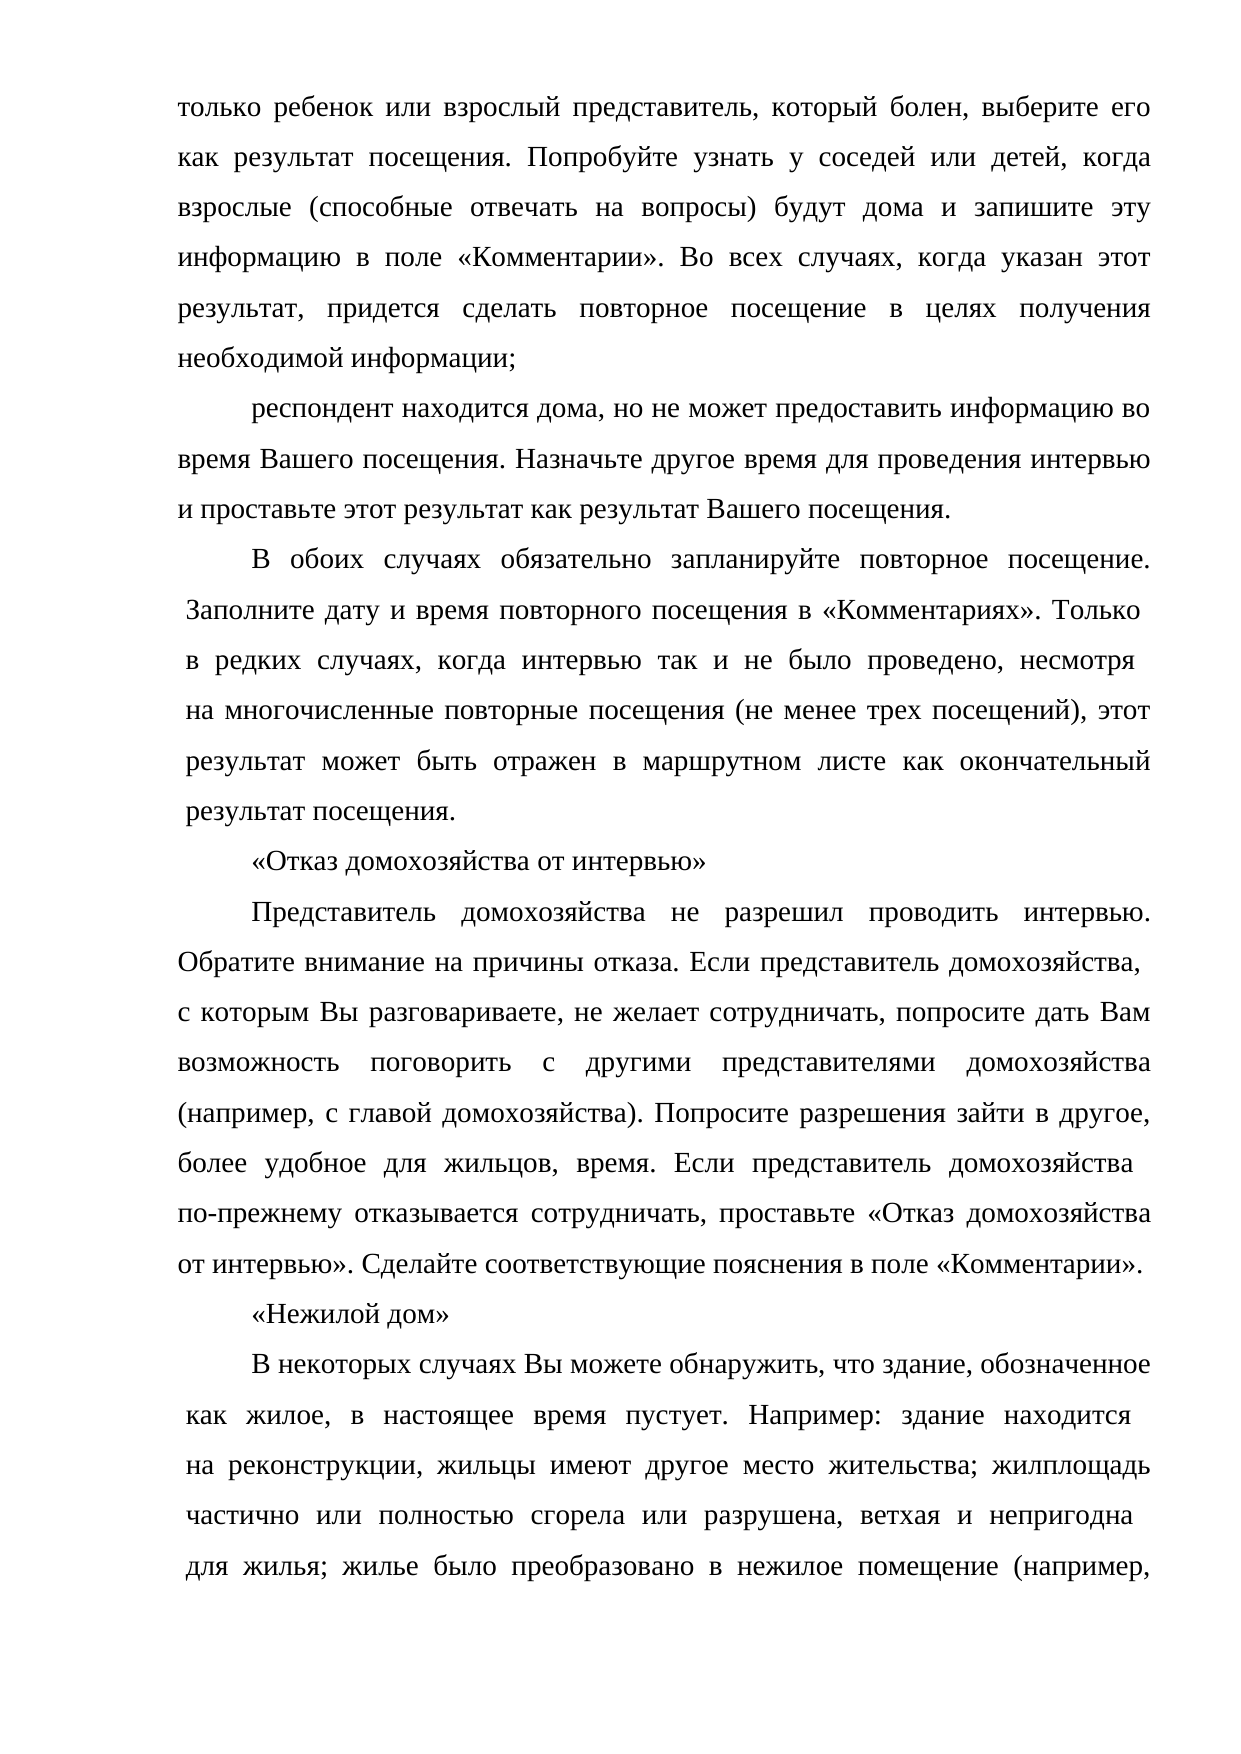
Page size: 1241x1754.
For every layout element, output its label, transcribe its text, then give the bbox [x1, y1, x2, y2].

text «Нежилой дом» [177, 1296, 1152, 1330]
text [186, 1346, 1152, 1581]
text В обоих случаях обязательно запланируйте повторное посещение. Заполните дату и время повторного посещения в «Комментариях». Только в редких случаях, когда интервью так и не было проведено, несмотря на многочисленные повторные посещения (не менее трех посещений), этот результат может быть отражен в маршрутном листе как окончательный результат посещения. [185, 541, 1152, 827]
text Представитель домохозяйства не разрешил проводить интервью. Обратите внимание на причины отказа. Если представитель домохозяйства, с которым Вы разговариваете, не желает сотрудничать, попросите дать Вам возможность поговорить с другими представителями домохозяйства (например, с главой домохозяйства). Попросите разрешения зайти в другое, более удобное для жильцов, время. Если представитель домохозяйства по-прежнему отказывается сотрудничать, проставьте «Отказ домохозяйства от интервью». Сделайте соответствующие пояснения в поле «Комментарии». [177, 894, 1152, 1279]
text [177, 89, 1152, 374]
text «Отказ домохозяйства от интервью» [177, 843, 1152, 877]
text респондент находится дома, но не может предоставить информацию во время Вашего посещения. Назначьте другое время для проведения интервью и проставьте этот результат как результат Вашего посещения. [177, 391, 1152, 525]
